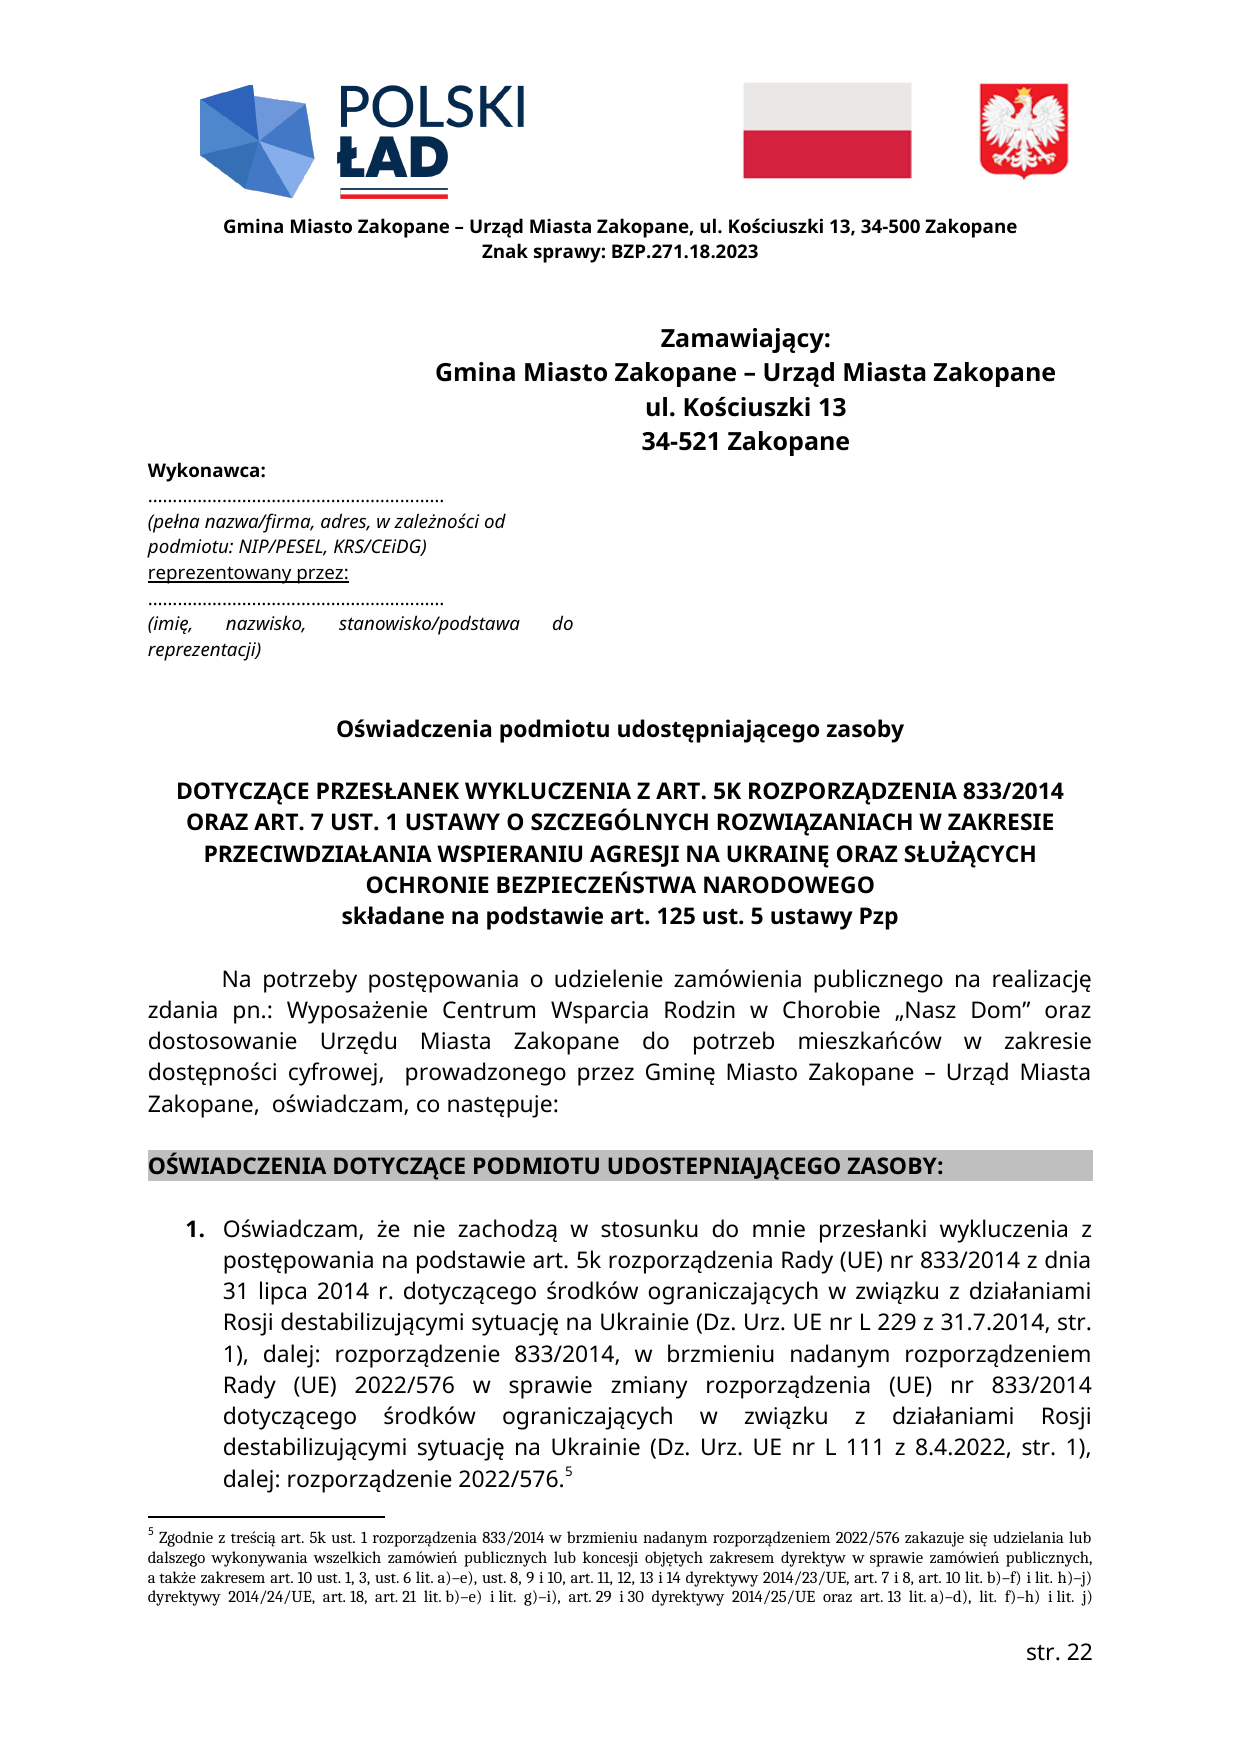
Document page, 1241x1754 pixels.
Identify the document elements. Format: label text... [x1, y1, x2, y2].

text Na potrzeby postępowania o udzielenie zamówienia publicznego na realizację zdania pn.: Wyposażenie Centrum Wsparcia Rodzin w Chorobie „Nasz Dom” oraz dostosowanie Urzędu Miasta Zakopane do potrzeb mieszkańców w zakresie dostępności cyfrowej, prowadzonego przez Gminę Miasto Zakopane – Urząd Miasta Zakopane, oświadczam, co następuje: [148, 962, 1093, 1119]
text składane na podstawie art. 125 ust. 5 ustawy Pzp [148, 900, 1093, 931]
text 34-521 Zakopane [399, 423, 1093, 457]
text Oświadczenia podmiotu udostępniającego zasoby [148, 712, 1093, 744]
picture [723, 65, 1093, 199]
text DOTYCZĄCE PRZESŁANEK WYKLUCZENIA Z ART. 5K ROZPORZĄDZENIA 833/2014 ORAZ ART. 7 UST. 1 USTAWY o szczególnych rozwiązaniach w zakresie przeciwdziałania wspieraniu agresji na Ukrainę oraz służących ochronie bezpieczeństwa narodowego [148, 775, 1093, 900]
picture [200, 85, 524, 199]
text (pełna nazwa/firma, adres, w zależności od podmiotu: NIP/PESEL, KRS/CEiDG) [148, 508, 576, 559]
text reprezentowany przez: [148, 559, 576, 585]
text …………………………………………………… [148, 483, 576, 508]
text ul. Kościuszki 13 [399, 389, 1093, 423]
text …………………………………………………… [148, 585, 576, 610]
list Oświadczam, że nie zachodzą w stosunku do mnie przesłanki wykluczenia z postępowania na podstawie art. 5k rozporządzenia Rady (UE) nr 833/2014 z dnia 31 lipca 2014 r. dotyczącego środków ograniczających w związku z działaniami Rosji destabilizującymi sytuację na Ukrainie (Dz. Urz. UE nr L 229 z 31.7.2014, str. 1), dalej: rozporządzenie 833/2014, w brzmieniu nadanym rozporządzeniem Rady (UE) 2022/576 w sprawie zmiany rozporządzenia (UE) nr 833/2014 dotyczącego środków ograniczających w związku z działaniami Rosji destabilizującymi sytuację na Ukrainie (Dz. Urz. UE nr L 111 z 8.4.2022, str. 1), dalej: rozporządzenie 2022/576. [185, 1212, 1093, 1494]
text OŚWIADCZENIA DOTYCZĄCE PODMIOTU UDOSTEPNIAJĄCEGO ZASOBY: [148, 1150, 1093, 1181]
text Zamawiający: [399, 321, 1093, 355]
text Wykonawca: [148, 457, 1093, 483]
text Gmina Miasto Zakopane – Urząd Miasta Zakopane [399, 355, 1093, 389]
text (imię, nazwisko, stanowisko/podstawa do reprezentacji) [148, 610, 576, 661]
